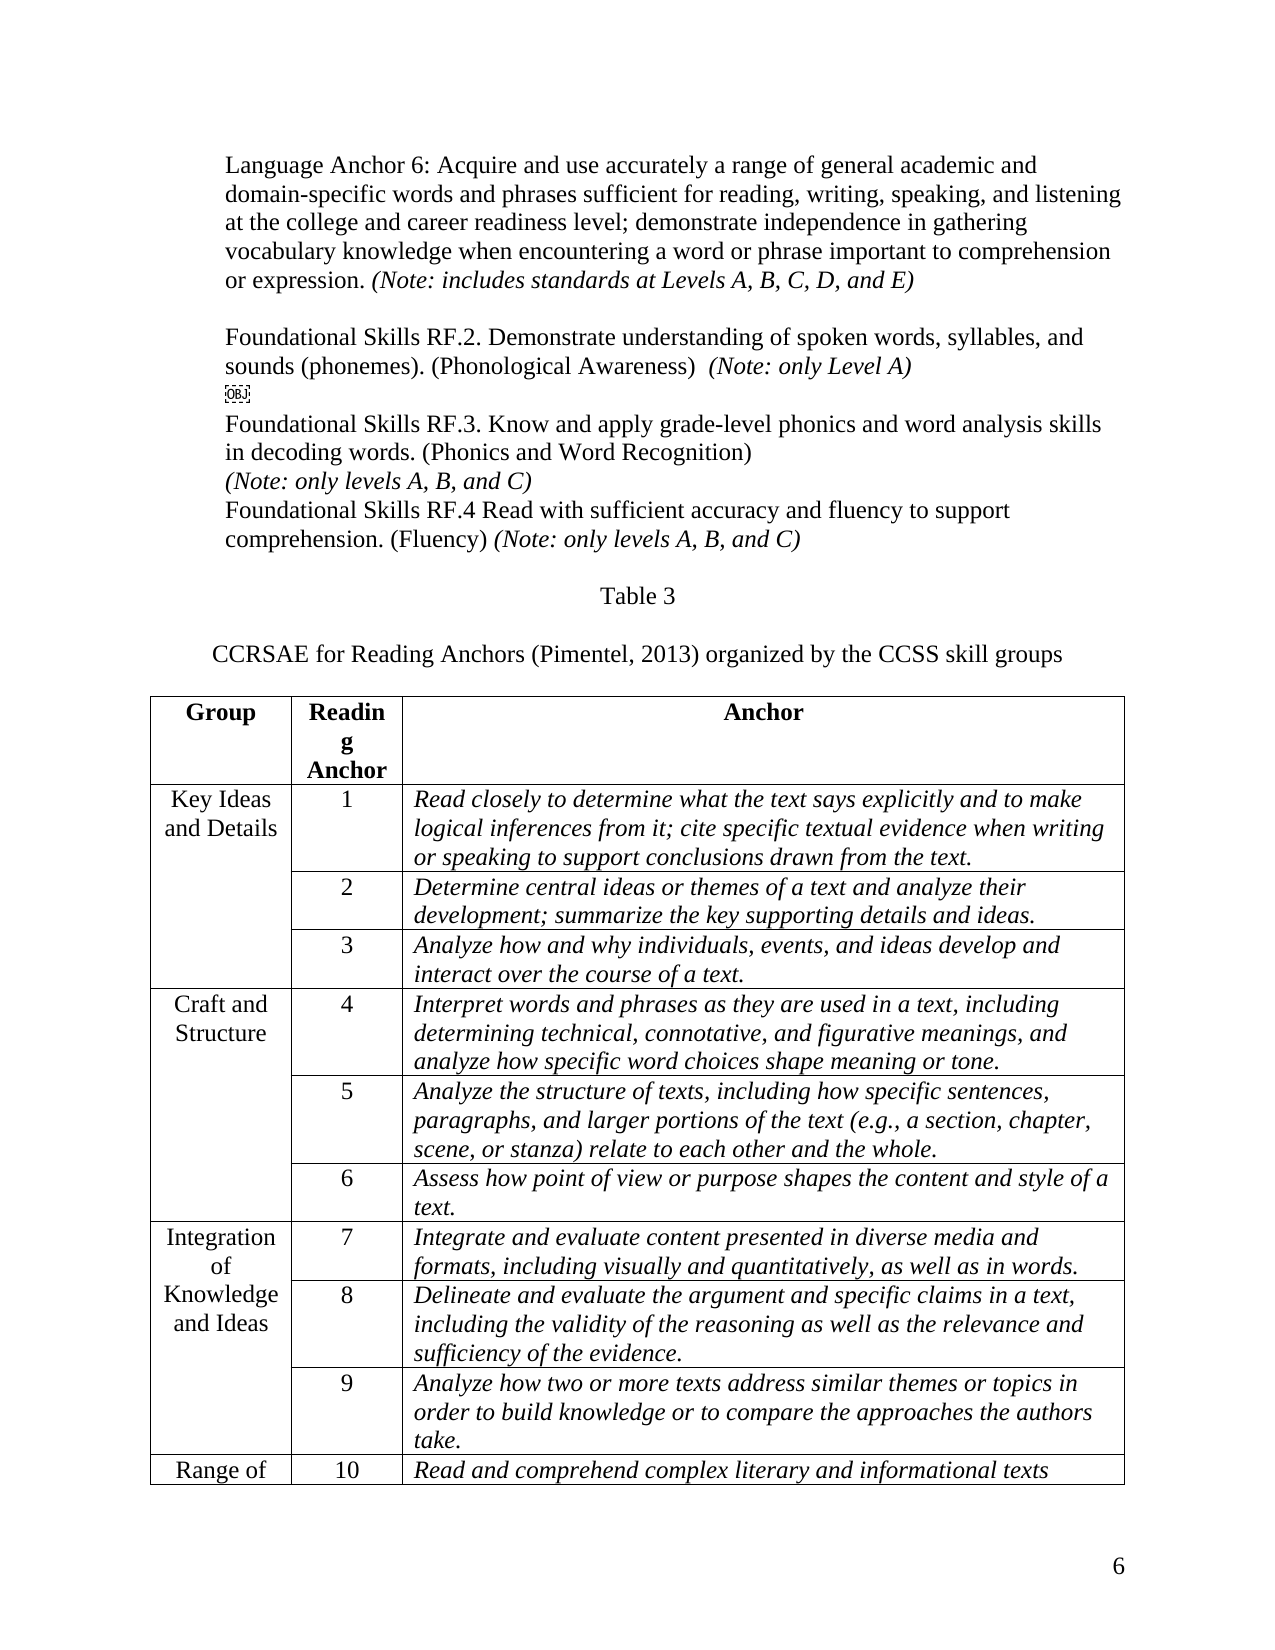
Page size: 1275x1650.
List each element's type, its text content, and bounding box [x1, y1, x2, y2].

text Foundational Skills RF.3. Know and apply grade-level phonics and word analysis skills in decoding words. (Phonics and Word Recognition) [225, 409, 1125, 466]
table_header Anchor [403, 697, 1124, 783]
table_cell 10 [292, 1455, 402, 1484]
table_cell 9 [292, 1368, 402, 1454]
table_cell Craft and Structure [151, 989, 291, 1221]
table_cell Determine central ideas or themes of a text and analyze their development; summarize the key supporting details and ideas. [403, 872, 1124, 929]
table_cell Analyze how and why individuals, events, and ideas develop and interact over the course of a text. [403, 930, 1124, 988]
text Foundational Skills RF.2. Demonstrate understanding of spoken words, syllables, and sounds (phonemes). (Phonological Awareness) (Note: only Level A) [225, 322, 1125, 380]
table_cell 1 [292, 785, 402, 871]
table_cell Delineate and evaluate the argument and specific claims in a text, including the validity of the reasoning as well as the relevance and sufficiency of the evidence. [403, 1281, 1124, 1367]
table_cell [151, 1455, 291, 1484]
table_cell Analyze how two or more texts address similar themes or topics in order to build knowledge or to compare the approaches the authors take. [403, 1368, 1124, 1454]
text Foundational Skills RF.4 Read with sufficient accuracy and fluency to support comprehension. (Fluency) (Note: only levels A, B, and C) [225, 495, 1125, 552]
table_cell Integration of Knowledge and Ideas [151, 1222, 291, 1454]
text (Note: only levels A, B, and C) [225, 466, 1125, 495]
table_cell 8 [292, 1281, 402, 1367]
table_cell 7 [292, 1222, 402, 1279]
table_header Reading Anchor [292, 697, 402, 783]
text Language Anchor 6: Acquire and use accurately a range of general academic and domain-specific words and phrases sufficient for reading, writing, speaking, and listening at the college and career readiness level; demonstrate independence in gathering vocabulary knowledge when encountering a word or phrase important to comprehension or expression. (Note: includes standards at Levels A, B, C, D, and E) [225, 150, 1125, 294]
text CCRSAE for Reading Anchors (Pimentel, 2013) organized by the CCSS skill groups [150, 639, 1125, 667]
table_cell Analyze the structure of texts, including how specific sentences, paragraphs, and larger portions of the text (e.g., a section, chapter, scene, or stanza) relate to each other and the whole. [403, 1076, 1124, 1162]
table_cell Interpret words and phrases as they are used in a text, including determining technical, connotative, and figurative meanings, and analyze how specific word choices shape meaning or tone. [403, 989, 1124, 1075]
text Table 3 [150, 581, 1125, 610]
table_cell 5 [292, 1076, 402, 1162]
table_cell 3 [292, 930, 402, 988]
table_cell Integrate and evaluate content presented in diverse media and formats, including visually and quantitatively, as well as in words. [403, 1222, 1124, 1279]
table_cell Read closely to determine what the text says explicitly and to make logical inferences from it; cite specific textual evidence when writing or speaking to support conclusions drawn from the text. [403, 785, 1124, 871]
text ￼ [225, 380, 1125, 409]
table_cell 4 [292, 989, 402, 1075]
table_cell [403, 1455, 1124, 1484]
table_cell Assess how point of view or purpose shapes the content and style of a text. [403, 1164, 1124, 1221]
table_cell Key Ideas and Details [151, 785, 291, 988]
table_cell 2 [292, 872, 402, 929]
table_header Group [151, 697, 291, 783]
table_cell 6 [292, 1164, 402, 1221]
